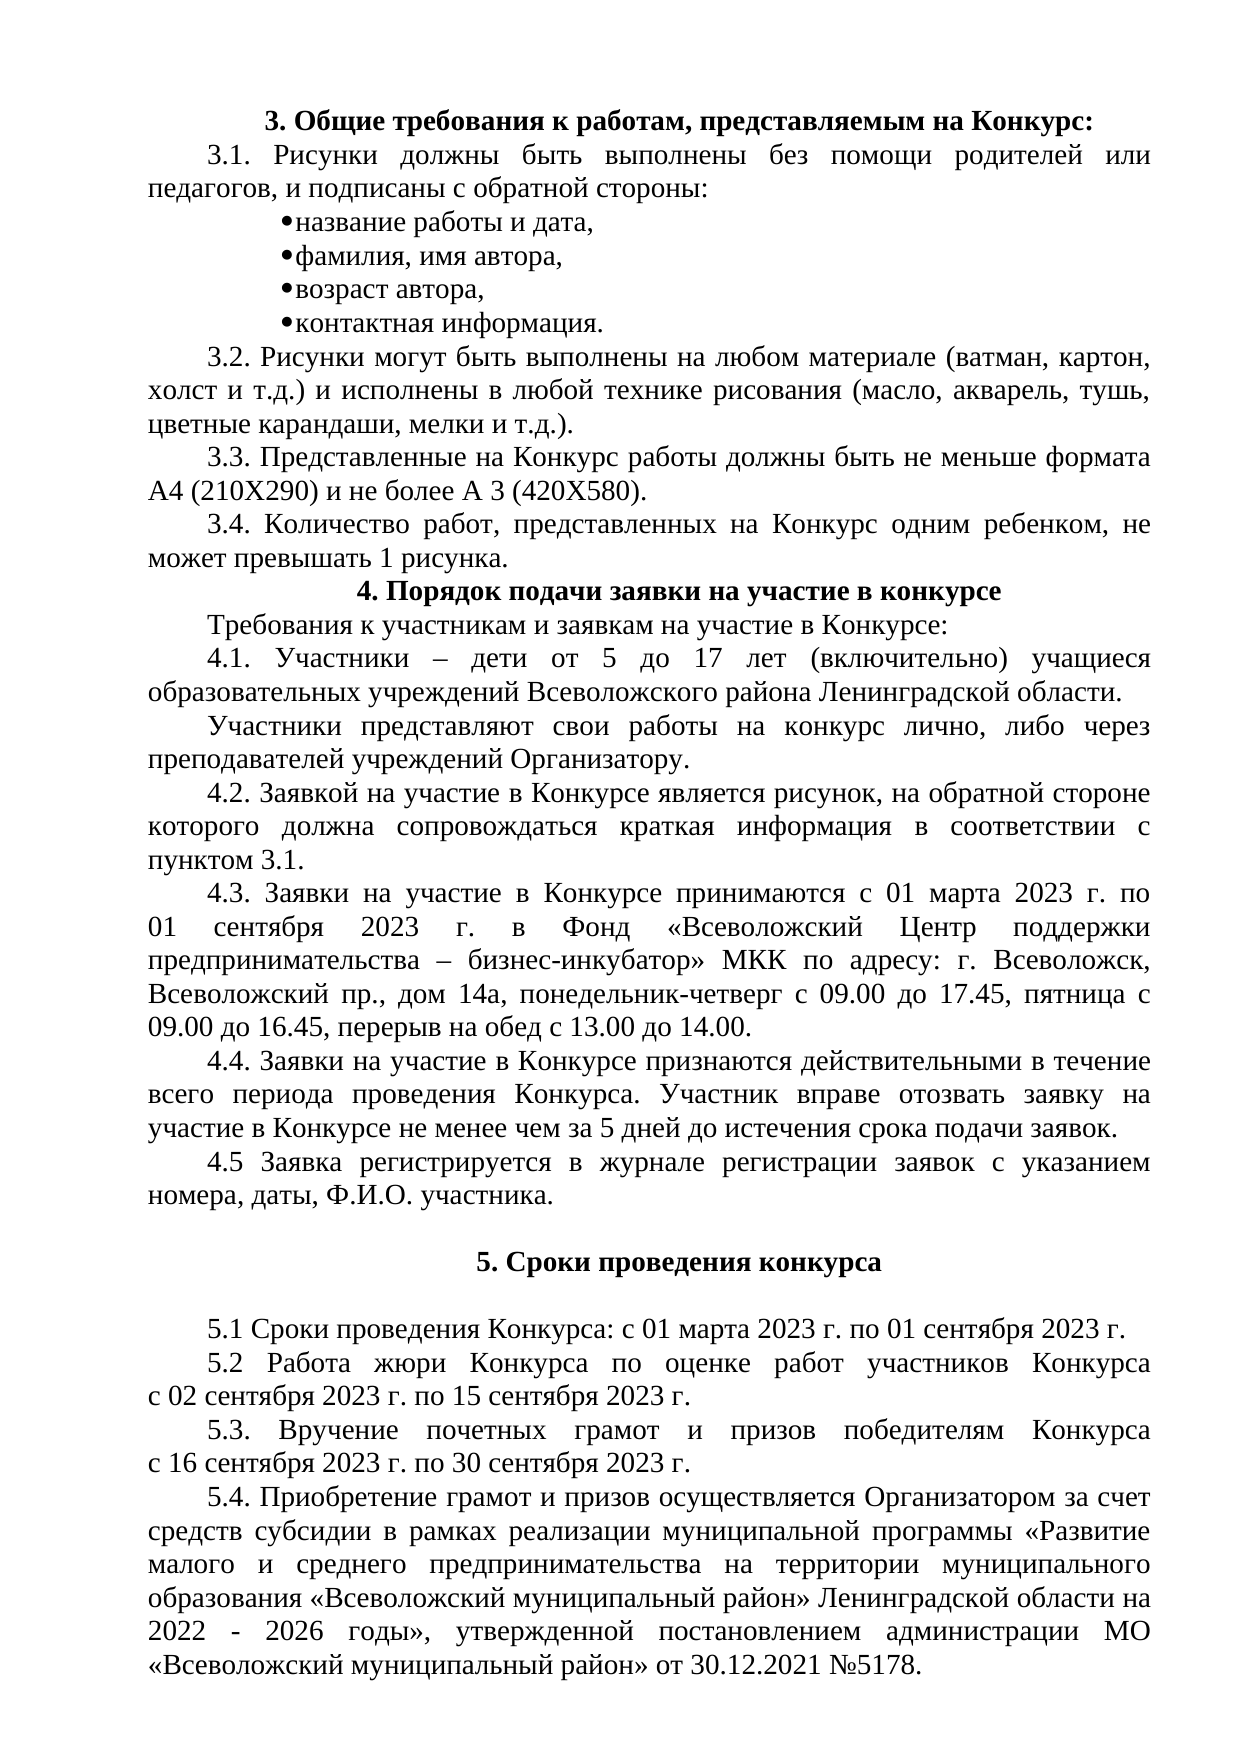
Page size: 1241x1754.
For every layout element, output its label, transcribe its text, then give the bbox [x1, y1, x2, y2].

text Требования к участникам и заявкам на участие в Конкурсе: [148, 607, 1152, 641]
text 5. Сроки проведения конкурса [148, 1244, 1152, 1278]
text 4.2. Заявкой на участие в Конкурсе является рисунок, на обратной стороне которого должна сопровождаться краткая информация в соответствии с пунктом 3.1. [148, 775, 1152, 875]
text 5.3. Вручение почетных грамот и призов победителям Конкурса с 16 сентября 2023 г. по 30 сентября 2023 г. [148, 1412, 1152, 1479]
text 4.5 Заявка регистрируется в журнале регистрации заявок с указанием номера, даты, Ф.И.О. участника. [148, 1144, 1152, 1211]
text 5.4. Приобретение грамот и призов осуществляется Организатором за счет средств субсидии в рамках реализации муниципальной программы «Развитие малого и среднего предпринимательства на территории муниципального образования «Всеволожский муниципальный район» Ленинградской области на 2022 - 2026 годы», утвержденной постановлением администрации МО «Всеволожский муниципальный район» от 30.12.2021 №5178. [148, 1479, 1152, 1680]
text 3.2. Рисунки могут быть выполнены на любом материале (ватман, картон, холст и т.д.) и исполнены в любой технике рисования (масло, акварель, тушь, цветные карандаши, мелки и т.д.). [148, 339, 1152, 439]
list возраст автора, [223, 271, 1152, 305]
text 4. Порядок подачи заявки на участие в конкурсе [148, 573, 1152, 607]
list название работы и дата, [223, 204, 1152, 238]
list контактная информация. [223, 305, 1152, 339]
list фамилия, имя автора, [223, 238, 1152, 271]
text 3. Общие требования к работам, представляемым на Конкурс: [148, 103, 1152, 137]
text 3.3. Представленные на Конкурс работы должны быть не меньше формата А4 (210Х290) и не более А 3 (420Х580). [148, 439, 1152, 506]
text Участники представляют свои работы на конкурс лично, либо через преподавателей учреждений Организатору. [148, 708, 1152, 775]
text 4.1. Участники – дети от 5 до 17 лет (включительно) учащиеся образовательных учреждений Всеволожского района Ленинградской области. [148, 641, 1152, 708]
text 4.4. Заявки на участие в Конкурсе признаются действительными в течение всего периода проведения Конкурса. Участник вправе отозвать заявку на участие в Конкурсе не менее чем за 5 дней до истечения срока подачи заявок. [148, 1043, 1152, 1144]
text 4.3. Заявки на участие в Конкурсе принимаются с 01 марта 2023 г. по 01 сентября 2023 г. в Фонд «Всеволожский Центр поддержки предпринимательства – бизнес-инкубатор» МКК по адресу: г. Всеволожск, Всеволожский пр., дом 14а, понедельник-четверг с 09.00 до 17.45, пятница с 09.00 до 16.45, перерыв на обед с 13.00 до 14.00. [148, 875, 1152, 1043]
text 3.4. Количество работ, представленных на Конкурс одним ребенком, не может превышать 1 рисунка. [148, 506, 1152, 573]
text 5.1 Сроки проведения Конкурса: с 01 марта 2023 г. по 01 сентября 2023 г. [148, 1311, 1152, 1345]
text 5.2 Работа жюри Конкурса по оценке работ участников Конкурса с 02 сентября 2023 г. по 15 сентября 2023 г. [148, 1345, 1152, 1412]
text 3.1. Рисунки должны быть выполнены без помощи родителей или педагогов, и подписаны с обратной стороны: [148, 137, 1152, 204]
